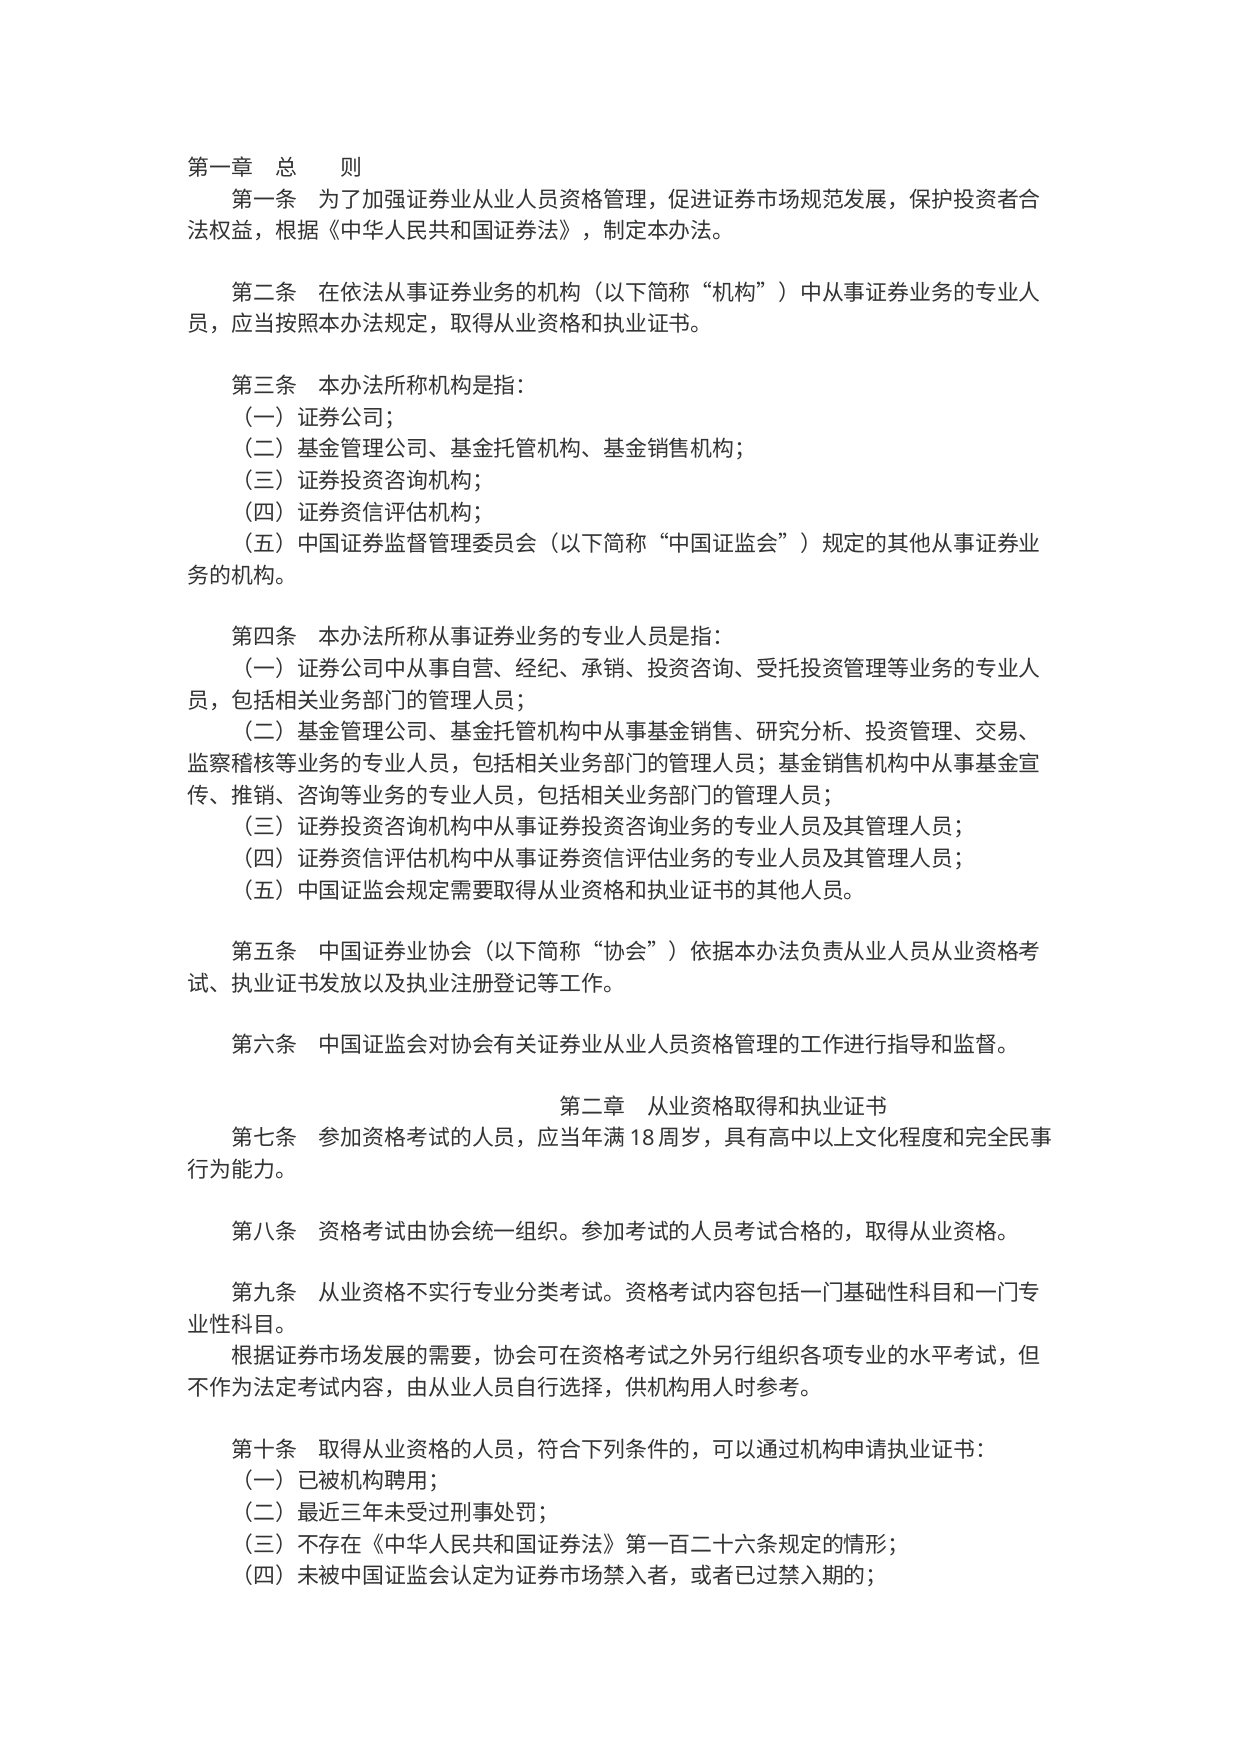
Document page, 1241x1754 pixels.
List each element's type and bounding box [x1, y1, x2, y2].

text [187, 150, 1053, 1590]
